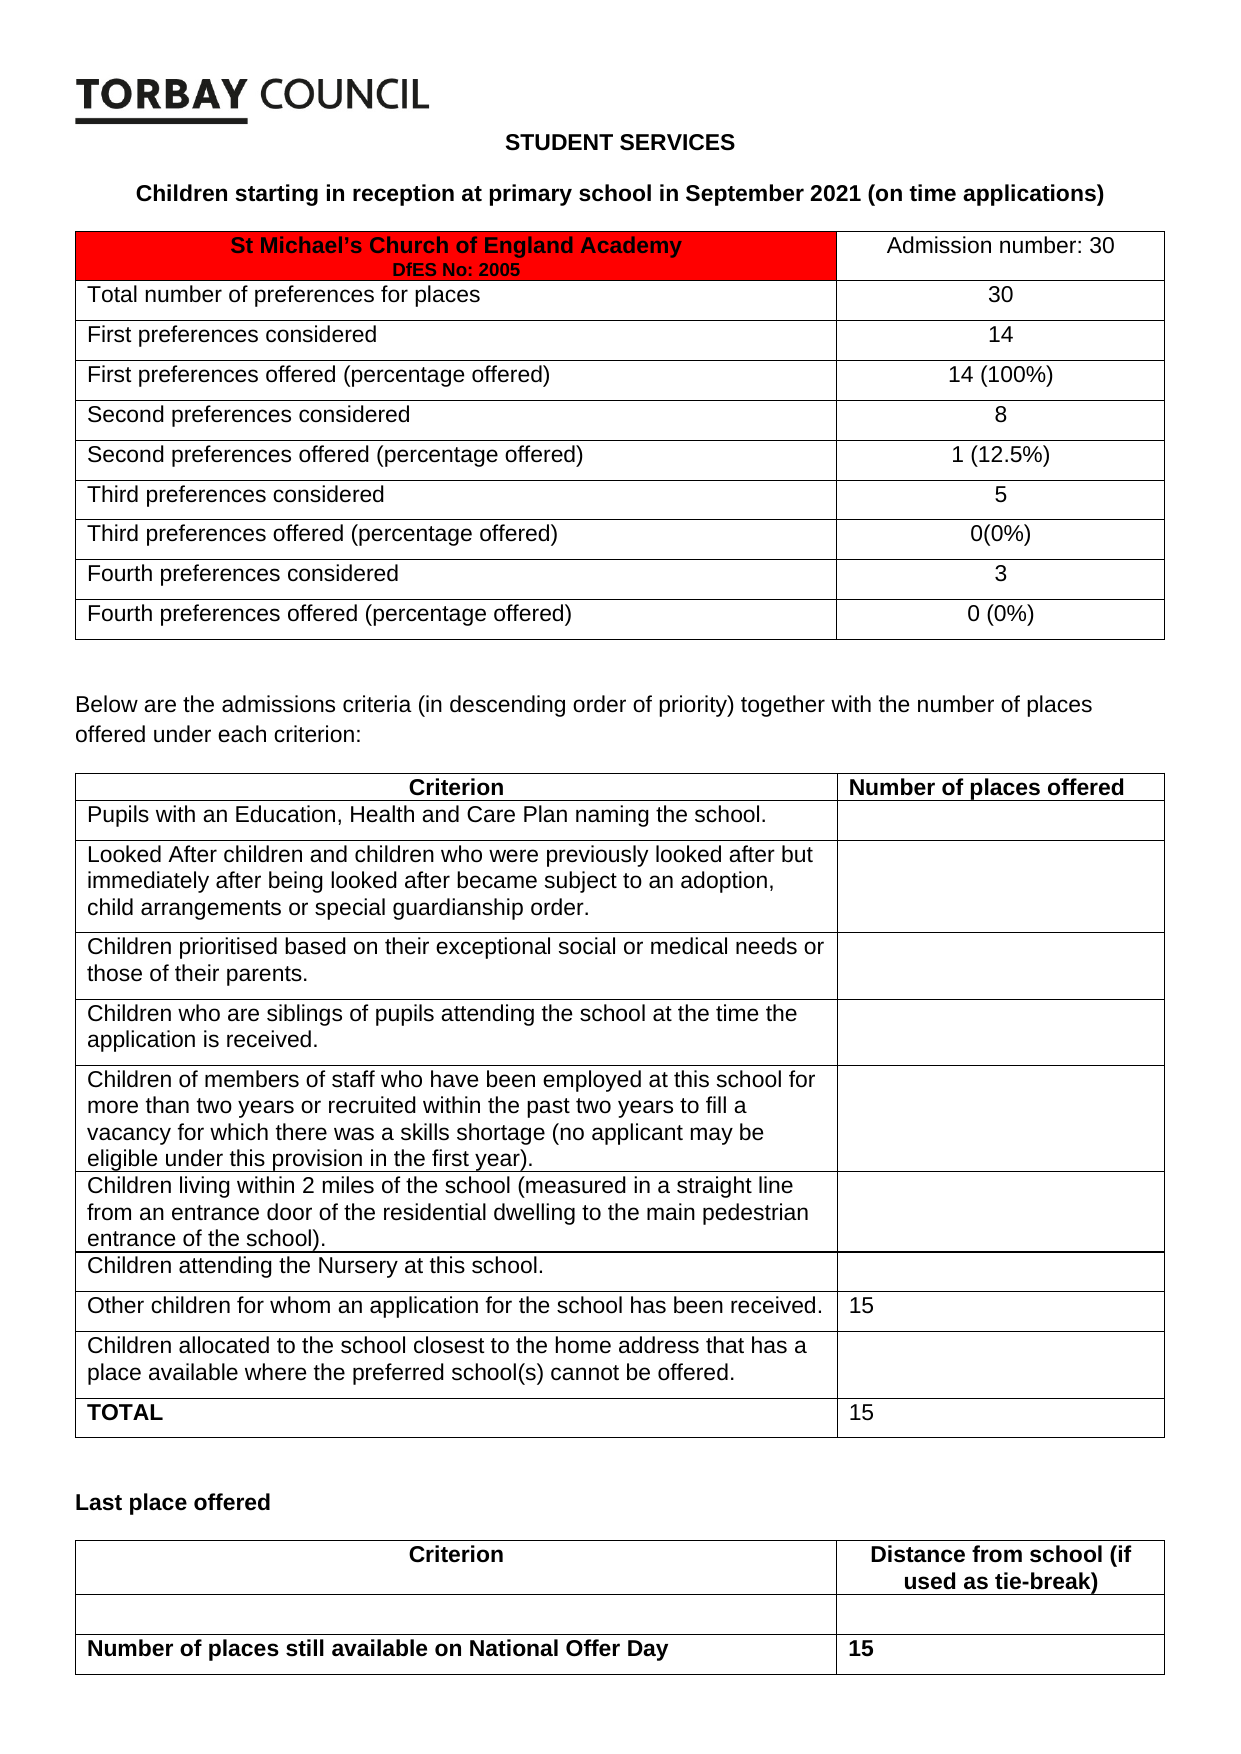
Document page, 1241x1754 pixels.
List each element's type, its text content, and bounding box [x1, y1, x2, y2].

table_cell 14 (100%) [837, 361, 1164, 400]
picture [75, 73, 430, 129]
table_cell 14 [837, 321, 1164, 360]
table_cell 15 [838, 1399, 1164, 1437]
table_cell Fourth preferences offered (percentage offered) [76, 600, 836, 639]
table_cell Third preferences considered [76, 481, 836, 519]
table_cell 3 [837, 560, 1164, 599]
table_cell 0 (0%) [837, 600, 1164, 639]
text STUDENT SERVICES [75, 129, 1165, 155]
table_cell Pupils with an Education, Health and Care Plan naming the school. [76, 801, 837, 840]
table_cell [838, 801, 1164, 840]
table_cell Children prioritised based on their exceptional social or medical needs or those of their parents. [76, 933, 837, 998]
table_cell [838, 933, 1164, 998]
table_cell First preferences considered [76, 321, 836, 360]
table_cell [838, 841, 1164, 932]
table_cell Second preferences considered [76, 401, 836, 439]
table_header Criterion [76, 1541, 836, 1594]
table_cell [76, 1595, 836, 1634]
table_cell 1 (12.5%) [837, 441, 1164, 479]
table_cell Other children for whom an application for the school has been received. [76, 1292, 837, 1331]
table_cell [837, 1595, 1164, 1634]
text Last place offered [75, 1489, 1165, 1516]
table_cell Third preferences offered (percentage offered) [76, 520, 836, 559]
text Below are the admissions criteria (in descending order of priority) together with the number of places offered under each criterion: [75, 691, 1165, 748]
table_cell [838, 1000, 1164, 1065]
table_cell Number of places still available on National Offer Day [76, 1635, 836, 1674]
table_cell Fourth preferences considered [76, 560, 836, 599]
table_cell Children who are siblings of pupils attending the school at the time the application is received. [76, 1000, 837, 1065]
table_cell 15 [837, 1635, 1164, 1674]
table_cell [838, 1172, 1164, 1251]
table_cell [838, 1253, 1164, 1291]
table_cell 5 [837, 481, 1164, 519]
table_cell 30 [837, 281, 1164, 320]
table_cell 8 [837, 401, 1164, 439]
table_header St Michael’s Church of England Academy DfES No: 2005 [76, 232, 836, 280]
table_cell Children living within 2 miles of the school (measured in a straight line from an entrance door of the residential dwelling to the main pedestrian entrance of the school). [76, 1172, 837, 1251]
text Children starting in reception at primary school in September 2021 (on time applications) [75, 180, 1165, 206]
table_cell Total number of preferences for places [76, 281, 836, 320]
table_cell Children attending the Nursery at this school. [76, 1253, 837, 1291]
table_cell TOTAL [76, 1399, 837, 1437]
table_cell 0(0%) [837, 520, 1164, 559]
table_header Admission number: 30 [837, 232, 1164, 280]
table_cell [838, 1332, 1164, 1397]
table_cell Looked After children and children who were previously looked after but immediately after being looked after became subject to an adoption, child arrangements or special guardianship order. [76, 841, 837, 932]
table_cell First preferences offered (percentage offered) [76, 361, 836, 400]
table_cell Children of members of staff who have been employed at this school for more than two years or recruited within the past two years to fill a vacancy for which there was a skills shortage (no applicant may be eligible under this provision in the first year). [76, 1066, 837, 1171]
table_cell Children allocated to the school closest to the home address that has a place available where the preferred school(s) cannot be offered. [76, 1332, 837, 1397]
table_header Distance from school (if used as tie-break) [837, 1541, 1164, 1594]
table_header Criterion [76, 774, 837, 800]
table_cell Second preferences offered (percentage offered) [76, 441, 836, 479]
table_cell [838, 1066, 1164, 1171]
table_cell 15 [838, 1292, 1164, 1331]
table_header Number of places offered [838, 774, 1164, 800]
